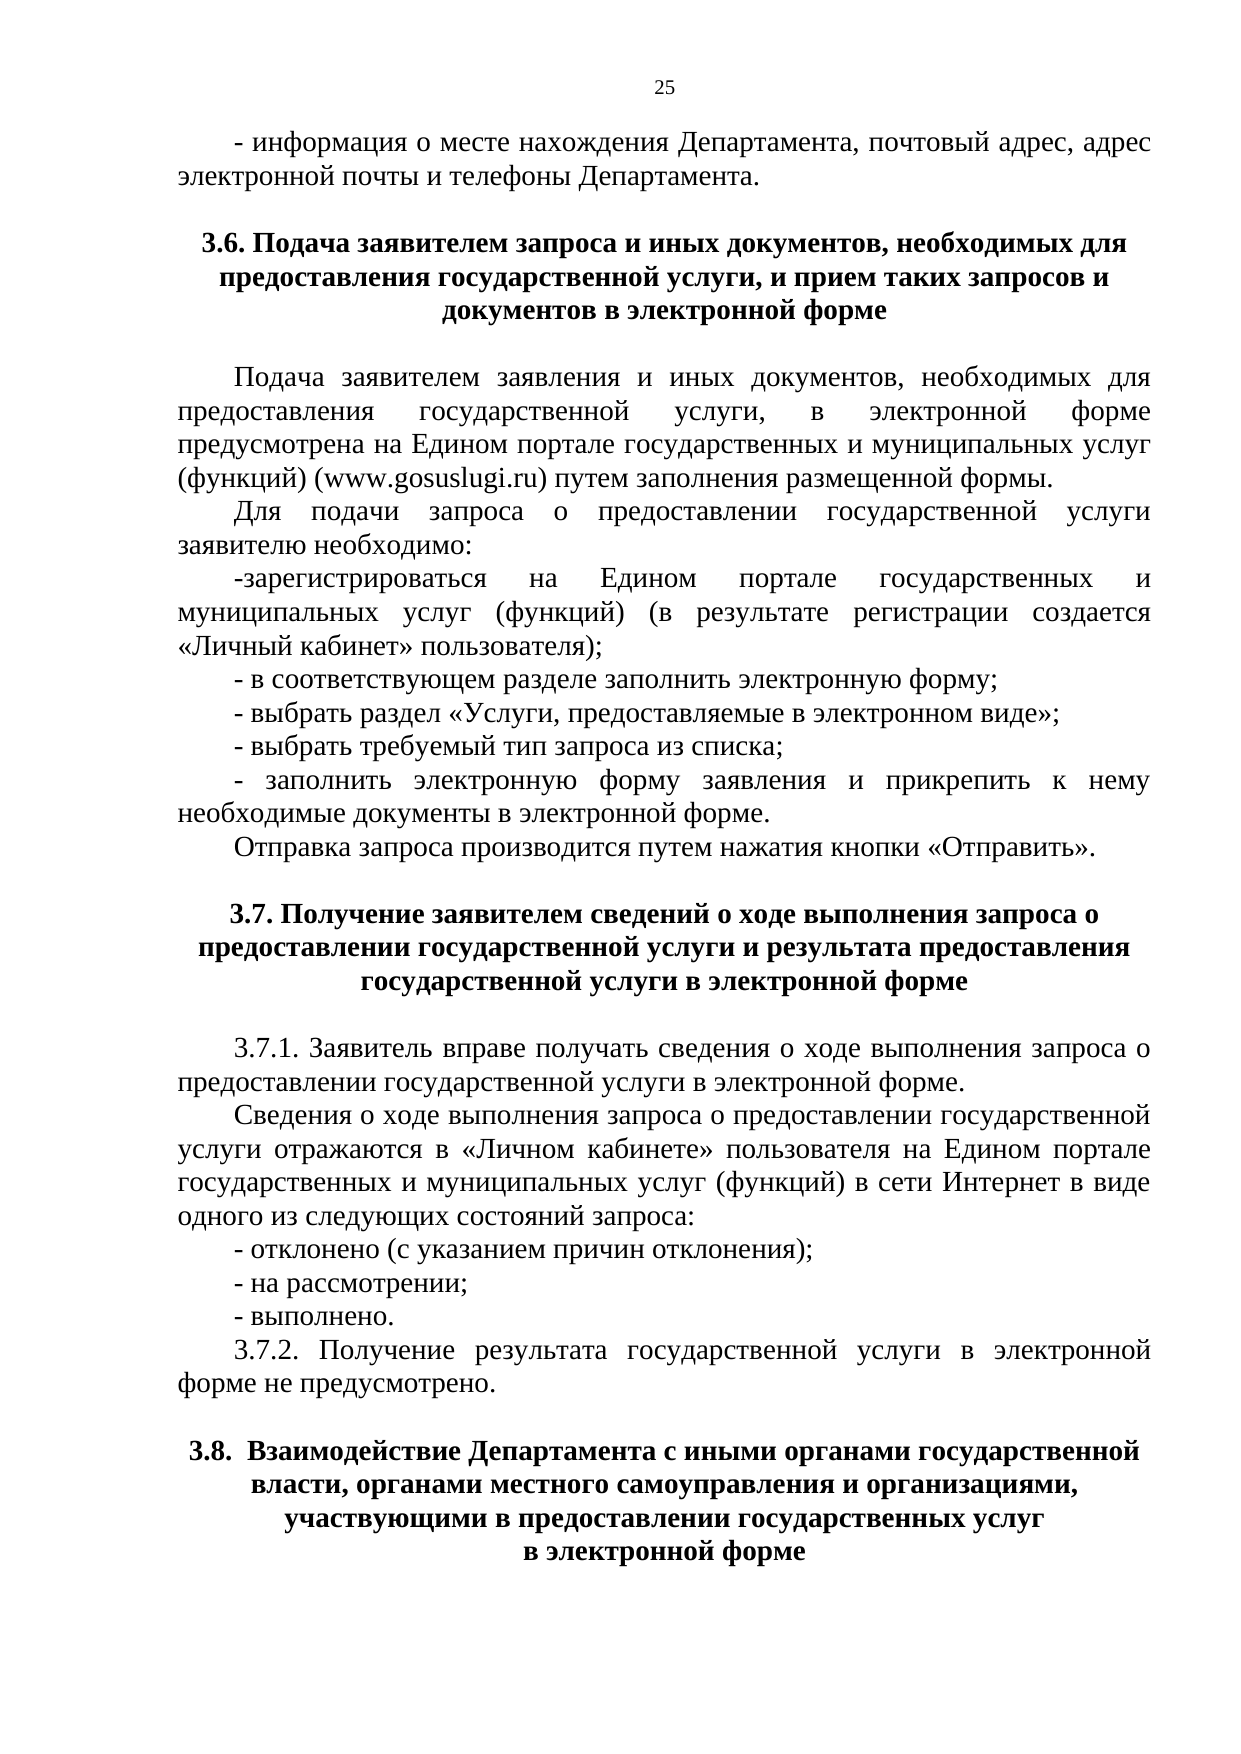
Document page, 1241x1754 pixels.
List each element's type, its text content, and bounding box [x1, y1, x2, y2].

text 3.7. Получение заявителем сведений о ходе выполнения запроса о предоставлении государственной услуги и результата предоставления государственной услуги в электронной форме [177, 896, 1152, 997]
text 3.7.1. Заявитель вправе получать сведения о ходе выполнения запроса о предоставлении государственной услуги в электронной форме. [177, 1030, 1152, 1097]
text 3.7.2. Получение результата государственной услуги в электронной форме не предусмотрено. [177, 1332, 1152, 1399]
text Подача заявителем заявления и иных документов, необходимых для предоставления государственной услуги, в электронной форме предусмотрена на Едином портале государственных и муниципальных услуг (функций) (www.gosuslugi.ru) путем заполнения размещенной формы. [177, 359, 1152, 493]
text - выбрать раздел «Услуги, предоставляемые в электронном виде»; [177, 695, 1152, 728]
text -зарегистрироваться на Едином портале государственных и муниципальных услуг (функций) (в результате регистрации создается «Личный кабинет» пользователя); [177, 561, 1152, 661]
text - заполнить электронную форму заявления и прикрепить к нему необходимые документы в электронной форме. [177, 762, 1152, 829]
text - отклонено (с указанием причин отклонения); [177, 1231, 1152, 1265]
text - выбрать требуемый тип запроса из списка; [177, 728, 1152, 762]
text - информация о месте нахождения Департамента, почтовый адрес, адрес электронной почты и телефоны Департамента. [177, 124, 1152, 192]
text 3.6. Подача заявителем запроса и иных документов, необходимых для предоставления государственной услуги, и прием таких запросов и документов в электронной форме [177, 225, 1152, 326]
text в электронной форме [177, 1533, 1152, 1567]
text - выполнено. [177, 1298, 1152, 1332]
text Отправка запроса производится путем нажатия кнопки «Отправить». [177, 829, 1152, 862]
text Сведения о ходе выполнения запроса о предоставлении государственной услуги отражаются в «Личном кабинете» пользователя на Едином портале государственных и муниципальных услуг (функций) в сети Интернет в виде одного из следующих состояний запроса: [177, 1097, 1152, 1231]
text 3.8. Взаимодействие Департамента с иными органами государственной власти, органами местного самоуправления и организациями, участвующими в предоставлении государственных услуг [177, 1433, 1152, 1533]
text - на рассмотрении; [177, 1265, 1152, 1298]
text Для подачи запроса о предоставлении государственной услуги заявителю необходимо: [177, 493, 1152, 561]
text - в соответствующем разделе заполнить электронную форму; [177, 661, 1152, 695]
